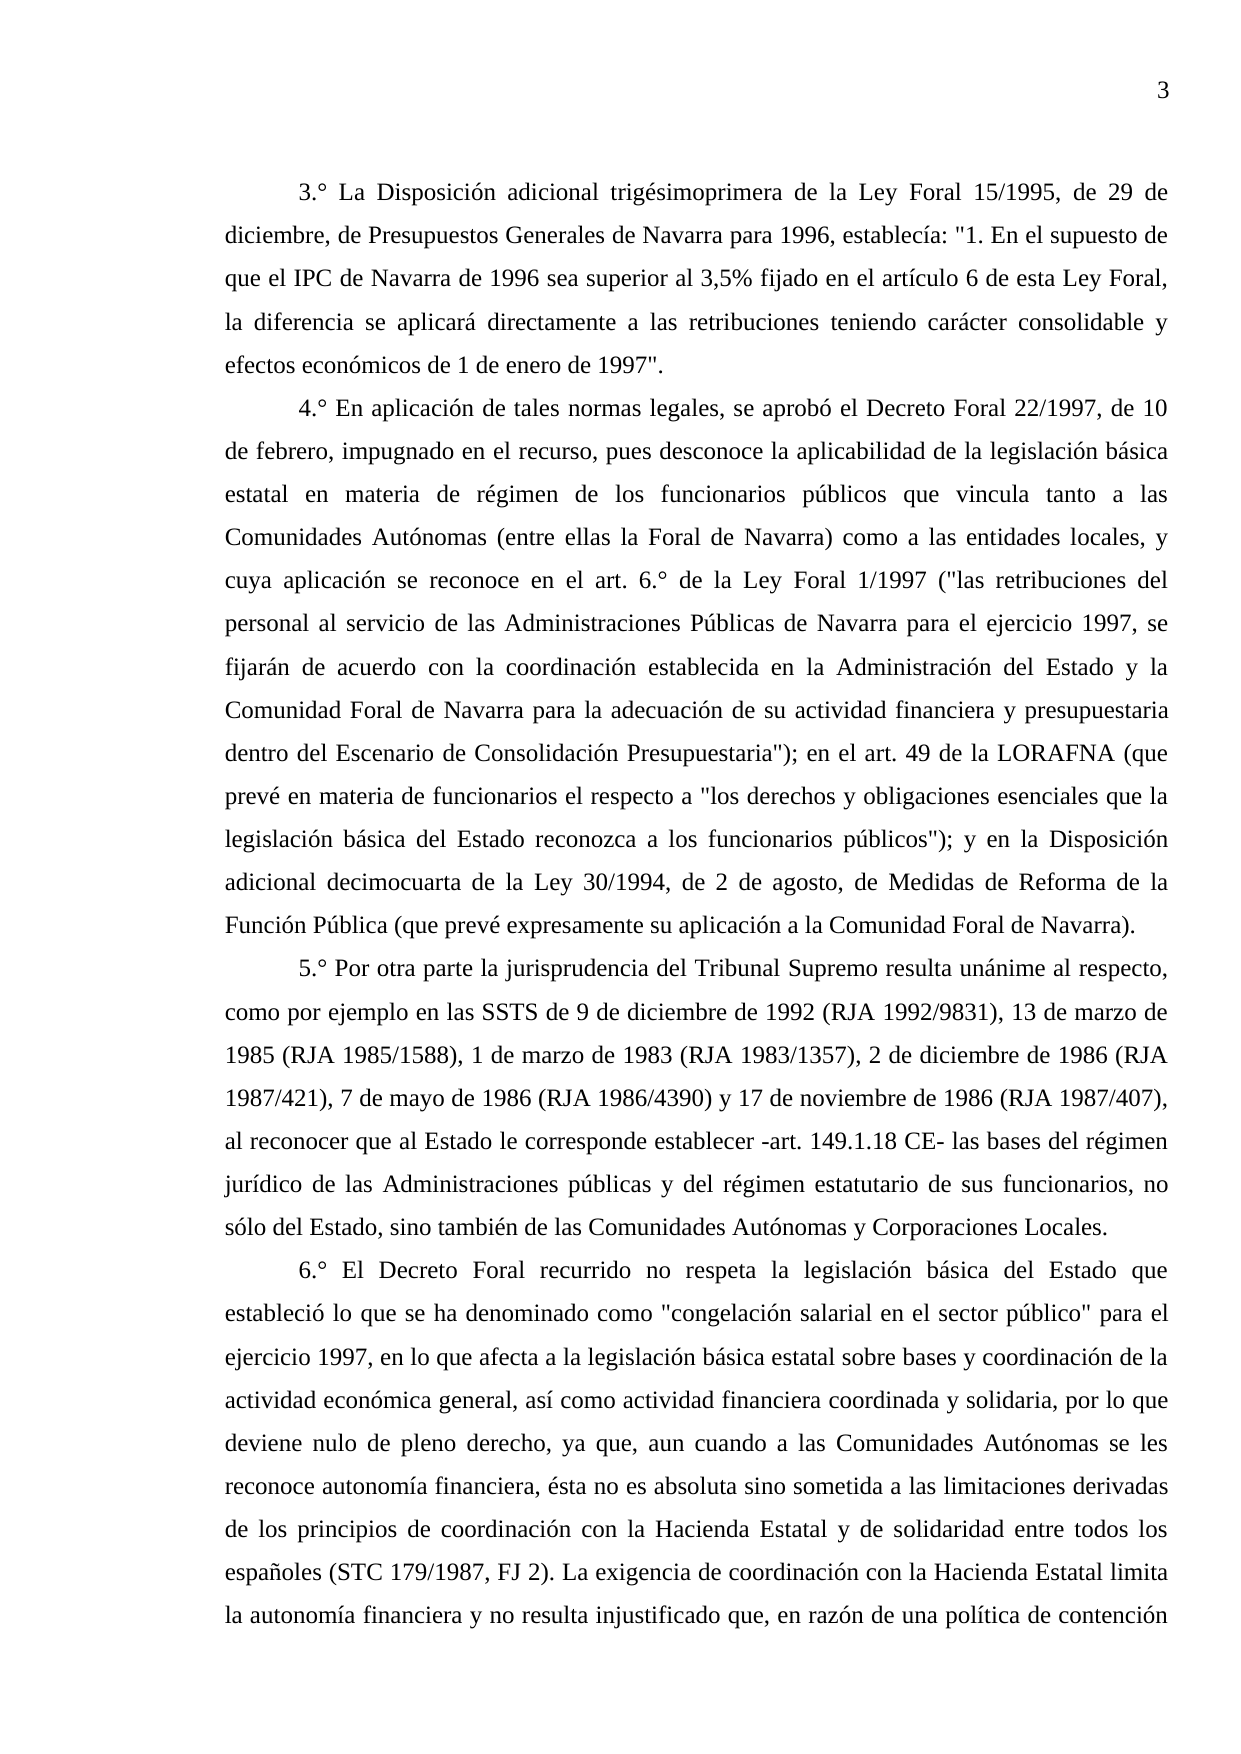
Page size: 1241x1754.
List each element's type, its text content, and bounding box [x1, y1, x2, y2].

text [224, 1255, 1169, 1629]
text 4.° En aplicación de tales normas legales, se aprobó el Decreto Foral 22/1997, de 10 de febrero, impugnado en el recurso, pues desconoce la aplicabilidad de la legislación básica estatal en materia de régimen de los funcionarios públicos que vincula tanto a las Comunidades Autónomas (entre ellas la Foral de Navarra) como a las entidades locales, y cuya aplicación se reconoce en el art. 6.° de la Ley Foral 1/1997 ("las retribuciones del personal al servicio de las Administraciones Públicas de Navarra para el ejercicio 1997, se fijarán de acuerdo con la coordinación establecida en la Administración del Estado y la Comunidad Foral de Navarra para la adecuación de su actividad financiera y presupuestaria dentro del Escenario de Consolidación Presupuestaria"); en el art. 49 de la LORAFNA (que prevé en materia de funcionarios el respecto a "los derechos y obligaciones esenciales que la legislación básica del Estado reconozca a los funcionarios públicos"); y en la Disposición adicional decimocuarta de la Ley 30/1994, de 2 de agosto, de Medidas de Reforma de la Función Pública (que prevé expresamente su aplicación a la Comunidad Foral de Navarra). [224, 393, 1169, 939]
text 3.° La Disposición adicional trigésimoprimera de la Ley Foral 15/1995, de 29 de diciembre, de Presupuestos Generales de Navarra para 1996, establecía: "1. En el supuesto de que el IPC de Navarra de 1996 sea superior al 3,5% fijado en el artículo 6 de esta Ley Foral, la diferencia se aplicará directamente a las retribuciones teniendo carácter consolidable y efectos económicos de 1 de enero de 1997". [224, 177, 1169, 378]
text 5.° Por otra parte la jurisprudencia del Tribunal Supremo resulta unánime al respecto, como por ejemplo en las SSTS de 9 de diciembre de 1992 (RJA 1992/9831), 13 de marzo de 1985 (RJA 1985/1588), 1 de marzo de 1983 (RJA 1983/1357), 2 de diciembre de 1986 (RJA 1987/421), 7 de mayo de 1986 (RJA 1986/4390) y 17 de noviembre de 1986 (RJA 1987/407), al reconocer que al Estado le corresponde establecer -art. 149.1.18 CE- las bases del régimen jurídico de las Administraciones públicas y del régimen estatutario de sus funcionarios, no sólo del Estado, sino también de las Comunidades Autónomas y Corporaciones Locales. [224, 953, 1169, 1241]
